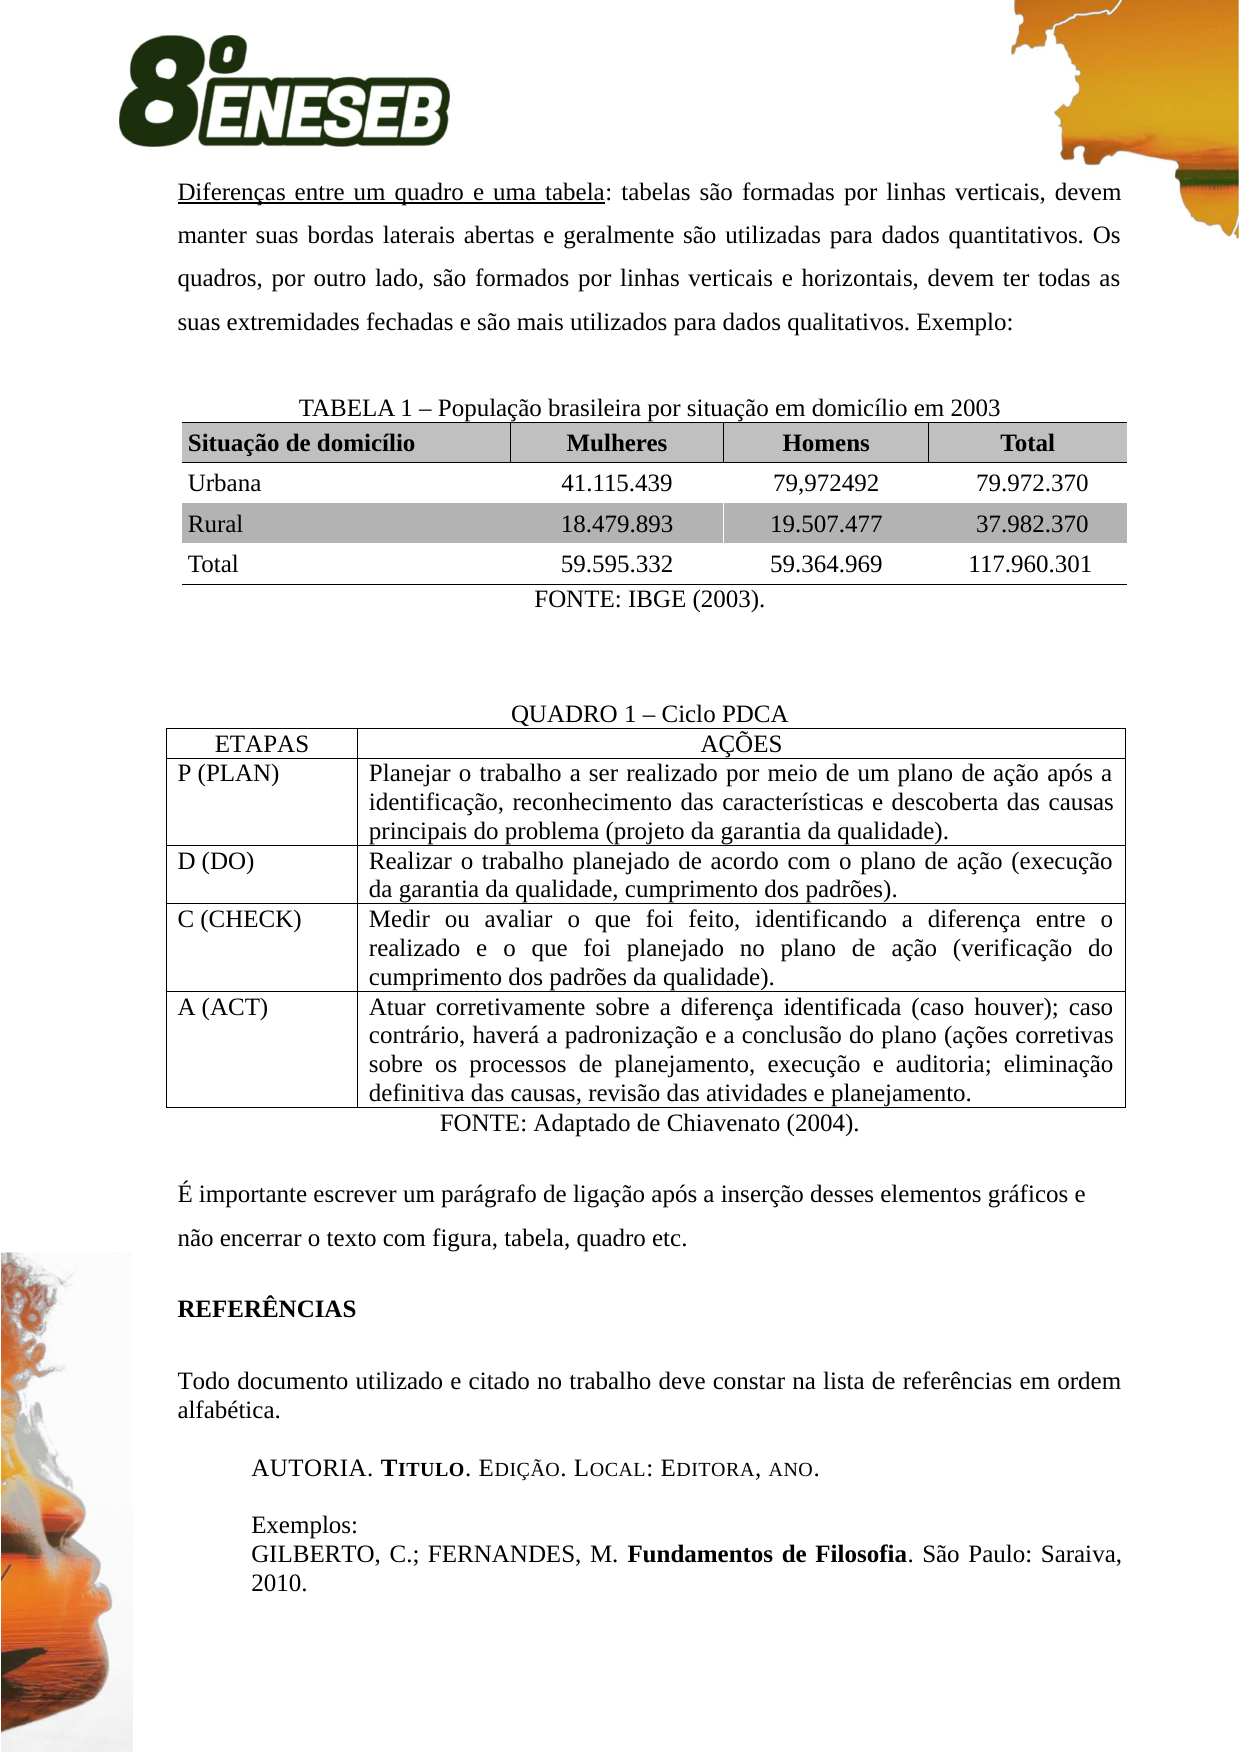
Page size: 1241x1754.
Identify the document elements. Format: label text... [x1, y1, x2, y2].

text Todo documento utilizado e citado no trabalho deve constar na lista de referências em ordem alfabética. [177, 1366, 1122, 1424]
text Diferenças entre um quadro e uma tabela: tabelas são formadas por linhas verticais, devem manter suas bordas laterais abertas e geralmente são utilizadas para dados quantitativos. Os quadros, por outro lado, são formados por linhas verticais e horizontais, devem ter todas as suas extremidades fechadas e são mais utilizados para dados qualitativos. Exemplo: [177, 177, 1122, 335]
text Exemplos: [251, 1510, 1122, 1539]
table_header Mulheres [511, 423, 723, 462]
table_cell 41.115.439 [510, 463, 723, 503]
table_header Homens [724, 423, 928, 462]
table_cell Total [182, 543, 510, 583]
text É importante escrever um parágrafo de ligação após a inserção desses elementos gráficos e não encerrar o texto com figura, tabela, quadro etc. [177, 1179, 1122, 1251]
table_cell 79,972492 [724, 463, 928, 503]
table_cell Medir ou avaliar o que foi feito, identificando a diferença entre o realizado e o que foi planejado no plano de ação (verificação do cumprimento dos padrões da qualidade). [358, 904, 1125, 991]
table_cell Rural [182, 503, 510, 543]
table_cell 37.982.370 [928, 503, 1127, 543]
table_cell 59.364.969 [724, 543, 928, 583]
table_cell C (CHECK) [167, 904, 357, 991]
text QUADRO 1 ‒ Ciclo PDCA [177, 699, 1122, 728]
text TABELA 1 – População brasileira por situação em domicílio em 2003 [177, 393, 1122, 422]
table_cell 18.479.893 [510, 503, 723, 543]
table_cell 117.960.301 [928, 543, 1127, 583]
table_cell Atuar corretivamente sobre a diferença identificada (caso houver); caso contrário, haverá a padronização e a conclusão do plano (ações corretivas sobre os processos de planejamento, execução e auditoria; eliminação definitiva das causas, revisão das atividades e planejamento. [358, 992, 1125, 1107]
picture [1, 0, 1239, 1752]
table_header Total [929, 423, 1127, 462]
table_cell P (PLAN) [167, 759, 357, 845]
table_header Situação de domicílio [182, 423, 510, 462]
table_cell 79.972.370 [928, 463, 1127, 503]
table_cell Planejar o trabalho a ser realizado por meio de um plano de ação após a identificação, reconhecimento das características e descoberta das causas principais do problema (projeto da garantia da qualidade). [358, 759, 1125, 845]
text FONTE: Adaptado de Chiavenato (2004). [177, 1108, 1122, 1136]
text AUTORIA. Titulo. Edição. Local: Editora, ano. [251, 1453, 1122, 1481]
table_cell D (DO) [167, 846, 357, 903]
text FONTE: IBGE (2003). [177, 584, 1122, 613]
text REFERÊNCIAS [177, 1294, 1122, 1323]
table_cell Urbana [182, 463, 510, 503]
table_header ETAPAS [167, 729, 357, 757]
table_cell 59.595.332 [510, 543, 723, 583]
table_cell 19.507.477 [724, 503, 928, 543]
table_header AÇÕES [358, 729, 1125, 757]
table_cell A (ACT) [167, 992, 357, 1107]
text GILBERTO, C.; FERNANDES, M. Fundamentos de Filosofia. São Paulo: Saraiva, 2010. [251, 1539, 1122, 1596]
table_cell Realizar o trabalho planejado de acordo com o plano de ação (execução da garantia da qualidade, cumprimento dos padrões). [358, 846, 1125, 903]
